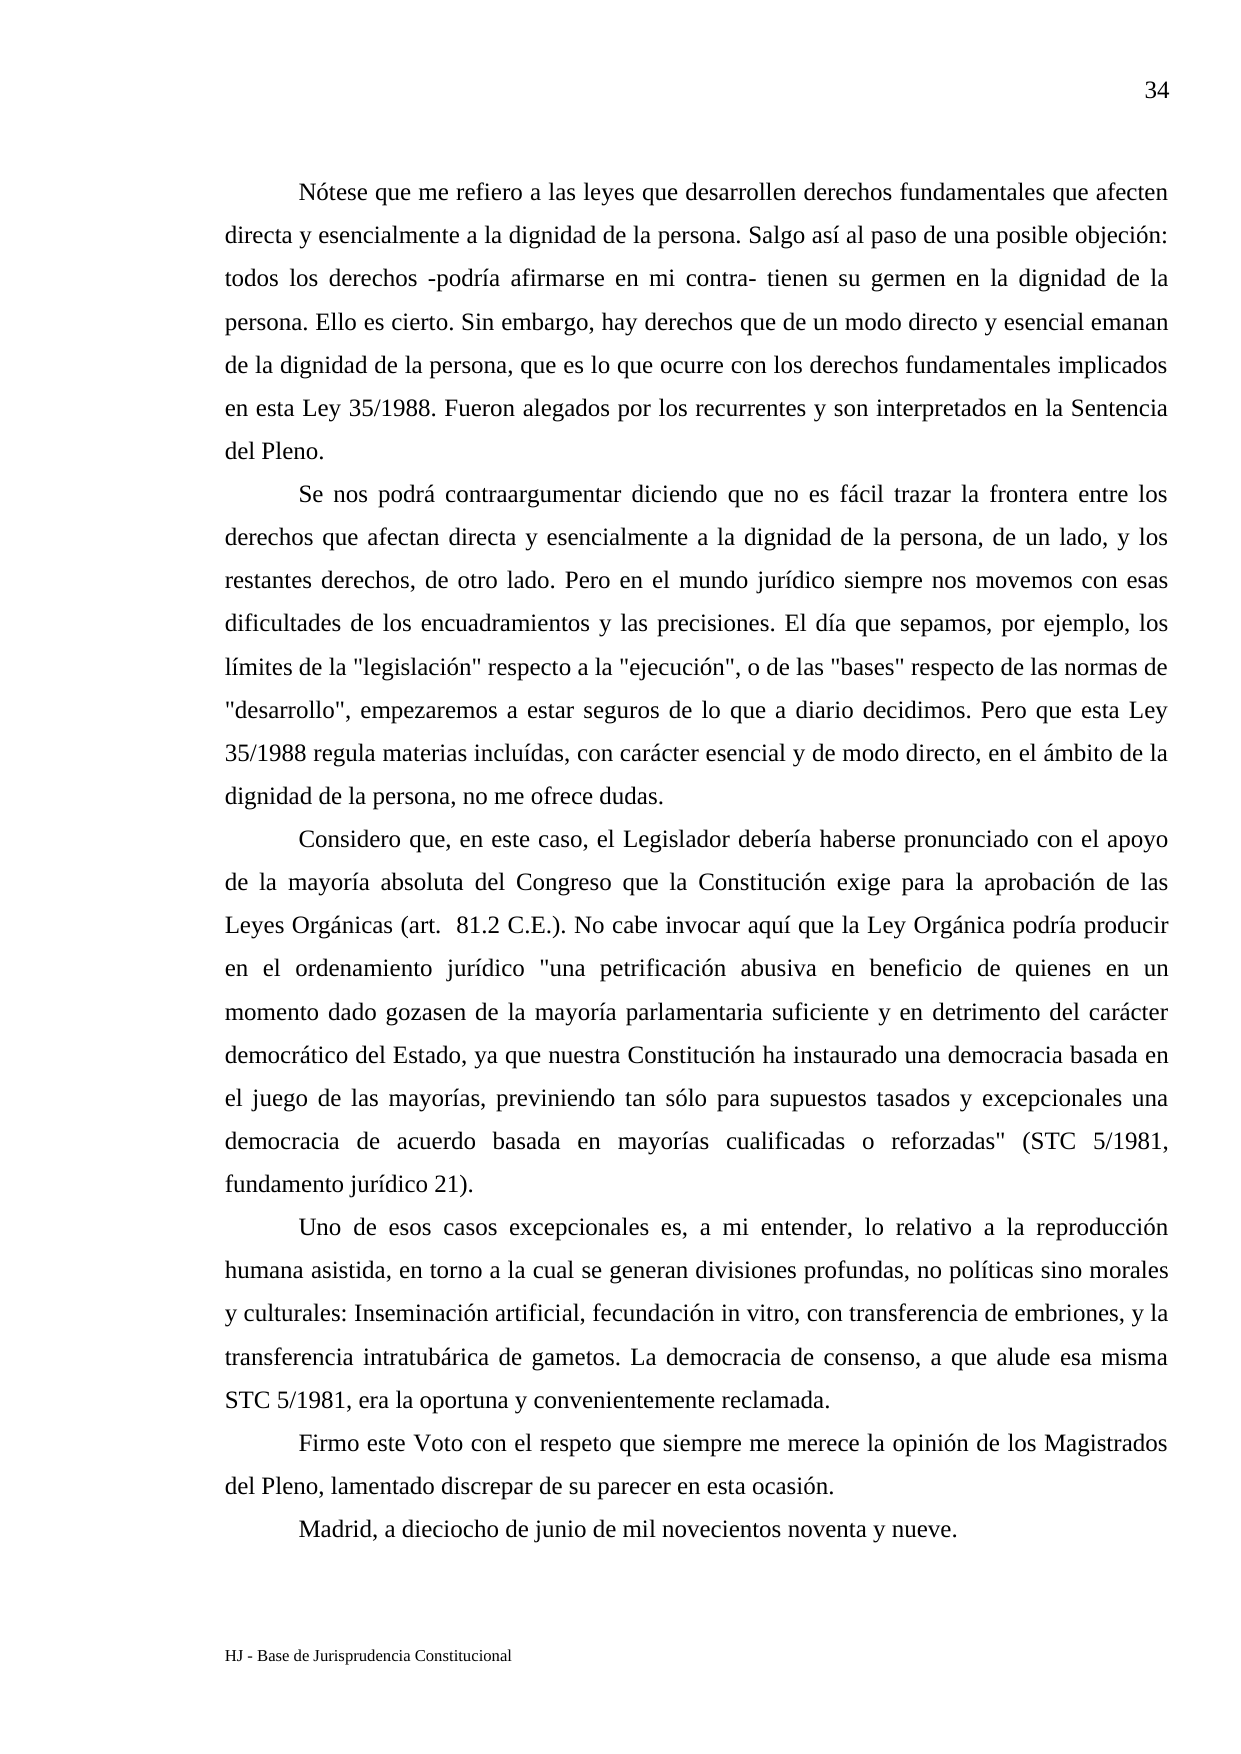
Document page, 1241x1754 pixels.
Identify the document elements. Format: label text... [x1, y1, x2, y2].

text Madrid, a dieciocho de junio de mil novecientos noventa y nueve. [224, 1514, 1169, 1543]
text Uno de esos casos excepcionales es, a mi entender, lo relativo a la reproducción humana asistida, en torno a la cual se generan divisiones profundas, no políticas sino morales y culturales: Inseminación artificial, fecundación in vitro, con transferencia de embriones, y la transferencia intratubárica de gametos. La democracia de consenso, a que alude esa misma STC 5/1981, era la oportuna y convenientemente reclamada. [224, 1212, 1169, 1413]
text Considero que, en este caso, el Legislador debería haberse pronunciado con el apoyo de la mayoría absoluta del Congreso que la Constitución exige para la aprobación de las Leyes Orgánicas (art. 81.2 C.E.). No cabe invocar aquí que la Ley Orgánica podría producir en el ordenamiento jurídico "una petrificación abusiva en beneficio de quienes en un momento dado gozasen de la mayoría parlamentaria suficiente y en detrimento del carácter democrático del Estado, ya que nuestra Constitución ha instaurado una democracia basada en el juego de las mayorías, previniendo tan sólo para supuestos tasados y excepcionales una democracia de acuerdo basada en mayorías cualificadas o reforzadas" (STC 5/1981, fundamento jurídico 21). [224, 824, 1169, 1198]
text Firmo este Voto con el respeto que siempre me merece la opinión de los Magistrados del Pleno, lamentado discrepar de su parecer en esta ocasión. [224, 1428, 1169, 1500]
text Nótese que me refiero a las leyes que desarrollen derechos fundamentales que afecten directa y esencialmente a la dignidad de la persona. Salgo así al paso de una posible objeción: todos los derechos -podría afirmarse en mi contra- tienen su germen en la dignidad de la persona. Ello es cierto. Sin embargo, hay derechos que de un modo directo y esencial emanan de la dignidad de la persona, que es lo que ocurre con los derechos fundamentales implicados en esta Ley 35/1988. Fueron alegados por los recurrentes y son interpretados en la Sentencia del Pleno. [224, 177, 1169, 465]
text Se nos podrá contraargumentar diciendo que no es fácil trazar la frontera entre los derechos que afectan directa y esencialmente a la dignidad de la persona, de un lado, y los restantes derechos, de otro lado. Pero en el mundo jurídico siempre nos movemos con esas dificultades de los encuadramientos y las precisiones. El día que sepamos, por ejemplo, los límites de la "legislación" respecto a la "ejecución", o de las "bases" respecto de las normas de "desarrollo", empezaremos a estar seguros de lo que a diario decidimos. Pero que esta Ley 35/1988 regula materias incluídas, con carácter esencial y de modo directo, en el ámbito de la dignidad de la persona, no me ofrece dudas. [224, 479, 1169, 810]
